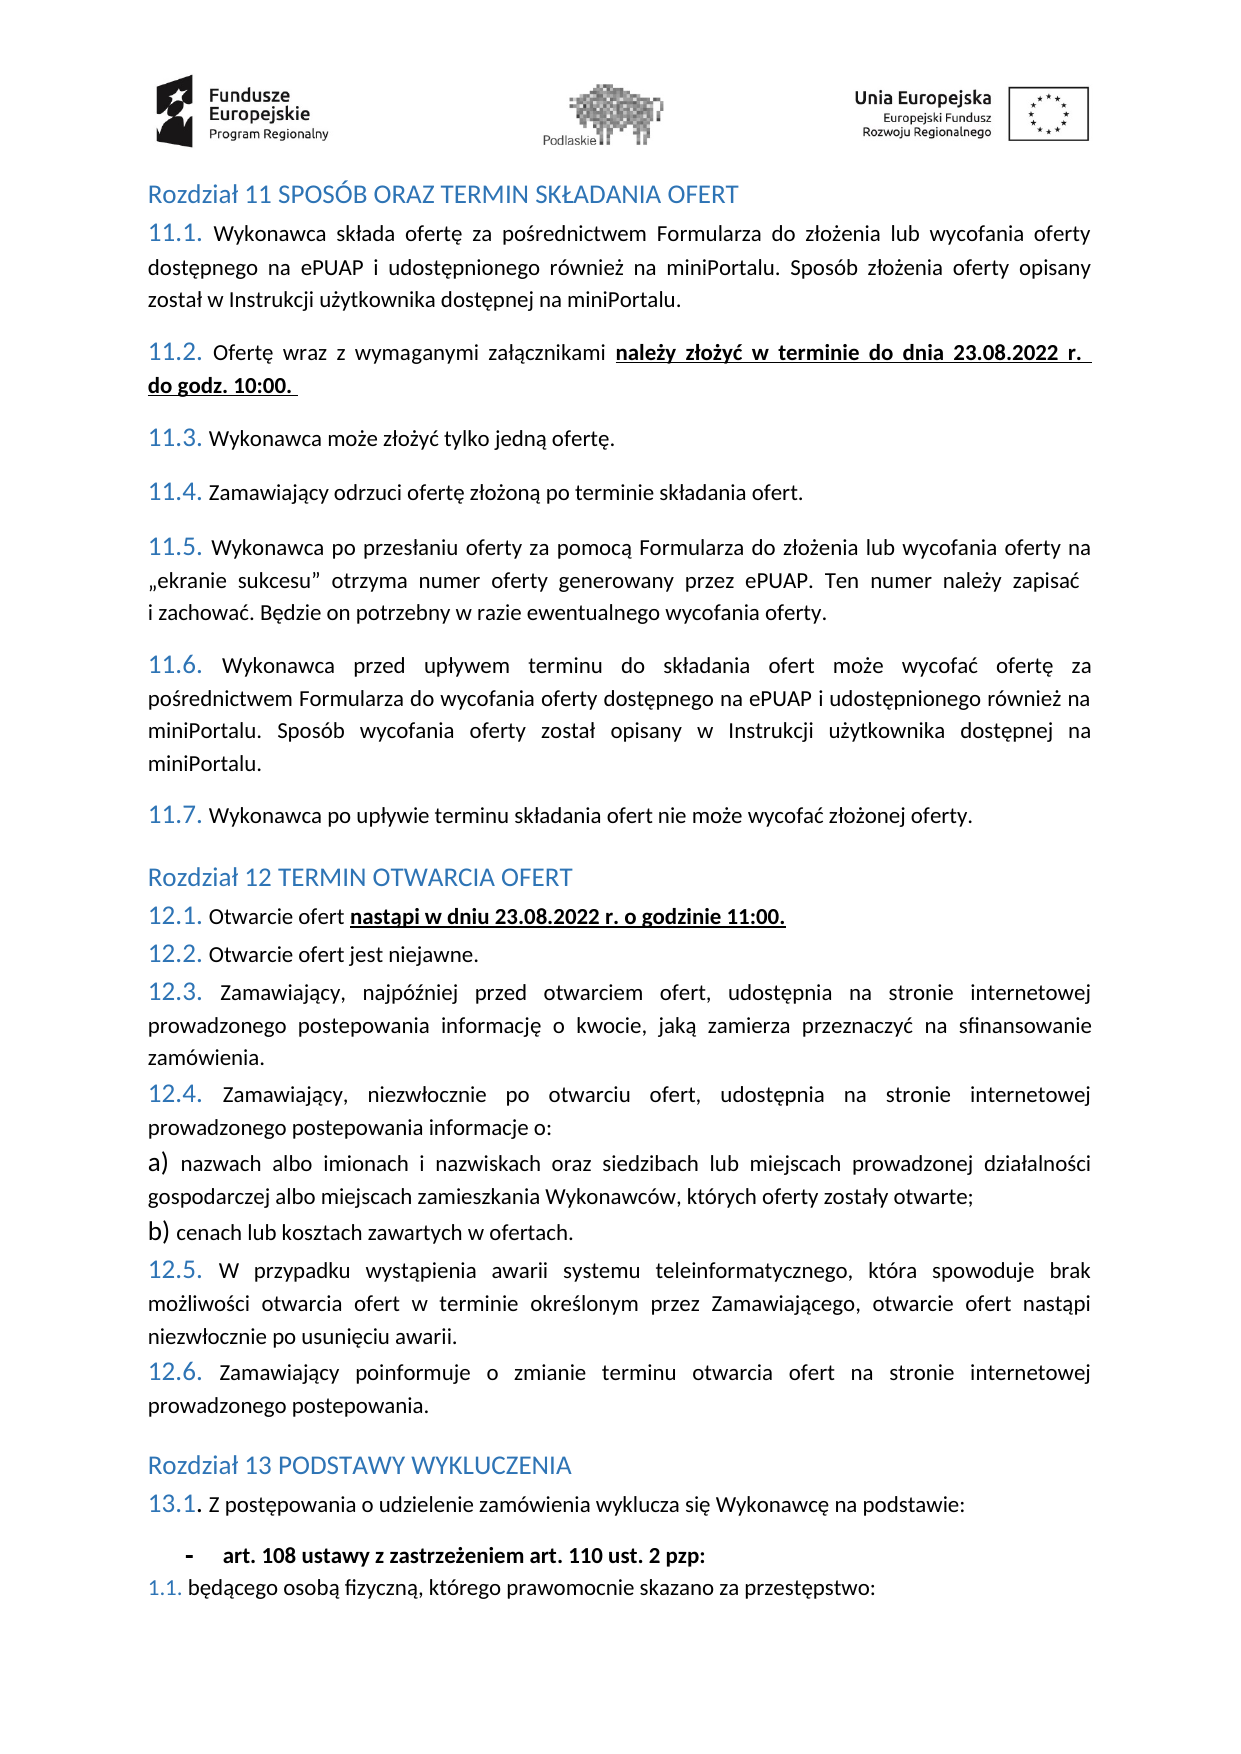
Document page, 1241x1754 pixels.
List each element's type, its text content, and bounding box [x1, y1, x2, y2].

text 1.1. będącego osobą fizyczną, którego prawomocnie skazano za przestępstwo: [148, 1573, 1093, 1601]
text 11.2. Ofertę wraz z wymaganymi załącznikami należy złożyć w terminie do dnia 23.08.2022 r. do godz. 10:00. [148, 334, 1093, 399]
text a) nazwach albo imionach i nazwiskach oraz siedzibach lub miejscach prowadzonej działalności gospodarczej albo miejscach zamieszkania Wykonawców, których oferty zostały otwarte; [148, 1145, 1093, 1210]
text 11.6. Wykonawca przed upływem terminu do składania ofert może wycofać ofertę za pośrednictwem Formularza do wycofania oferty dostępnego na ePUAP i udostępnionego również na miniPortalu. Sposób wycofania oferty został opisany w Instrukcji użytkownika dostępnej na miniPortalu. [148, 647, 1093, 777]
text 12.6. Zamawiający poinformuje o zmianie terminu otwarcia ofert na stronie internetowej prowadzonego postepowania. [148, 1354, 1093, 1419]
text 11.7. Wykonawca po upływie terminu składania ofert nie może wycofać złożonej oferty. [148, 797, 1093, 831]
text 12.3. Zamawiający, najpóźniej przed otwarciem ofert, udostępnia na stronie internetowej prowadzonego postepowania informację o kwocie, jaką zamierza przeznaczyć na sfinansowanie zamówienia. [148, 974, 1093, 1072]
subtitle Rozdział 12 TERMIN OTWARCIA OFERT [148, 860, 1093, 893]
text 13.1. Z postępowania o udzielenie zamówienia wyklucza się Wykonawcę na podstawie: [148, 1486, 1093, 1519]
subtitle Rozdział 11 SPOSÓB ORAZ TERMIN SKŁADANIA OFERT [148, 177, 1093, 211]
list art. 108 ustawy z zastrzeżeniem art. 110 ust. 2 pzp: [185, 1541, 1093, 1569]
text 12.4. Zamawiający, niezwłocznie po otwarciu ofert, udostępnia na stronie internetowej prowadzonego postepowania informacje o: [148, 1076, 1093, 1141]
text 12.5. W przypadku wystąpienia awarii systemu teleinformatycznego, która spowoduje brak możliwości otwarcia ofert w terminie określonym przez Zamawiającego, otwarcie ofert nastąpi niezwłocznie po usunięciu awarii. [148, 1252, 1093, 1350]
text 12.1. Otwarcie ofert nastąpi w dniu 23.08.2022 r. o godzinie 11:00. [148, 898, 1093, 931]
text 12.2. Otwarcie ofert jest niejawne. [148, 936, 1093, 969]
picture [147, 73, 1093, 150]
subtitle Rozdział 13 PODSTAWY WYKLUCZENIA [148, 1448, 1093, 1481]
text 11.3. Wykonawca może złożyć tylko jedną ofertę. [148, 420, 1093, 453]
text 11.5. Wykonawca po przesłaniu oferty za pomocą Formularza do złożenia lub wycofania oferty na „ekranie sukcesu” otrzyma numer oferty generowany przez ePUAP. Ten numer należy zapisać i zachować. Będzie on potrzebny w razie ewentualnego wycofania oferty. [148, 529, 1093, 626]
text 11.1. Wykonawca składa ofertę za pośrednictwem Formularza do złożenia lub wycofania oferty dostępnego na ePUAP i udostępnionego również na miniPortalu. Sposób złożenia oferty opisany został w Instrukcji użytkownika dostępnej na miniPortalu. [148, 215, 1093, 313]
text 11.4. Zamawiający odrzuci ofertę złożoną po terminie składania ofert. [148, 474, 1093, 507]
text b) cenach lub kosztach zawartych w ofertach. [148, 1214, 1093, 1247]
